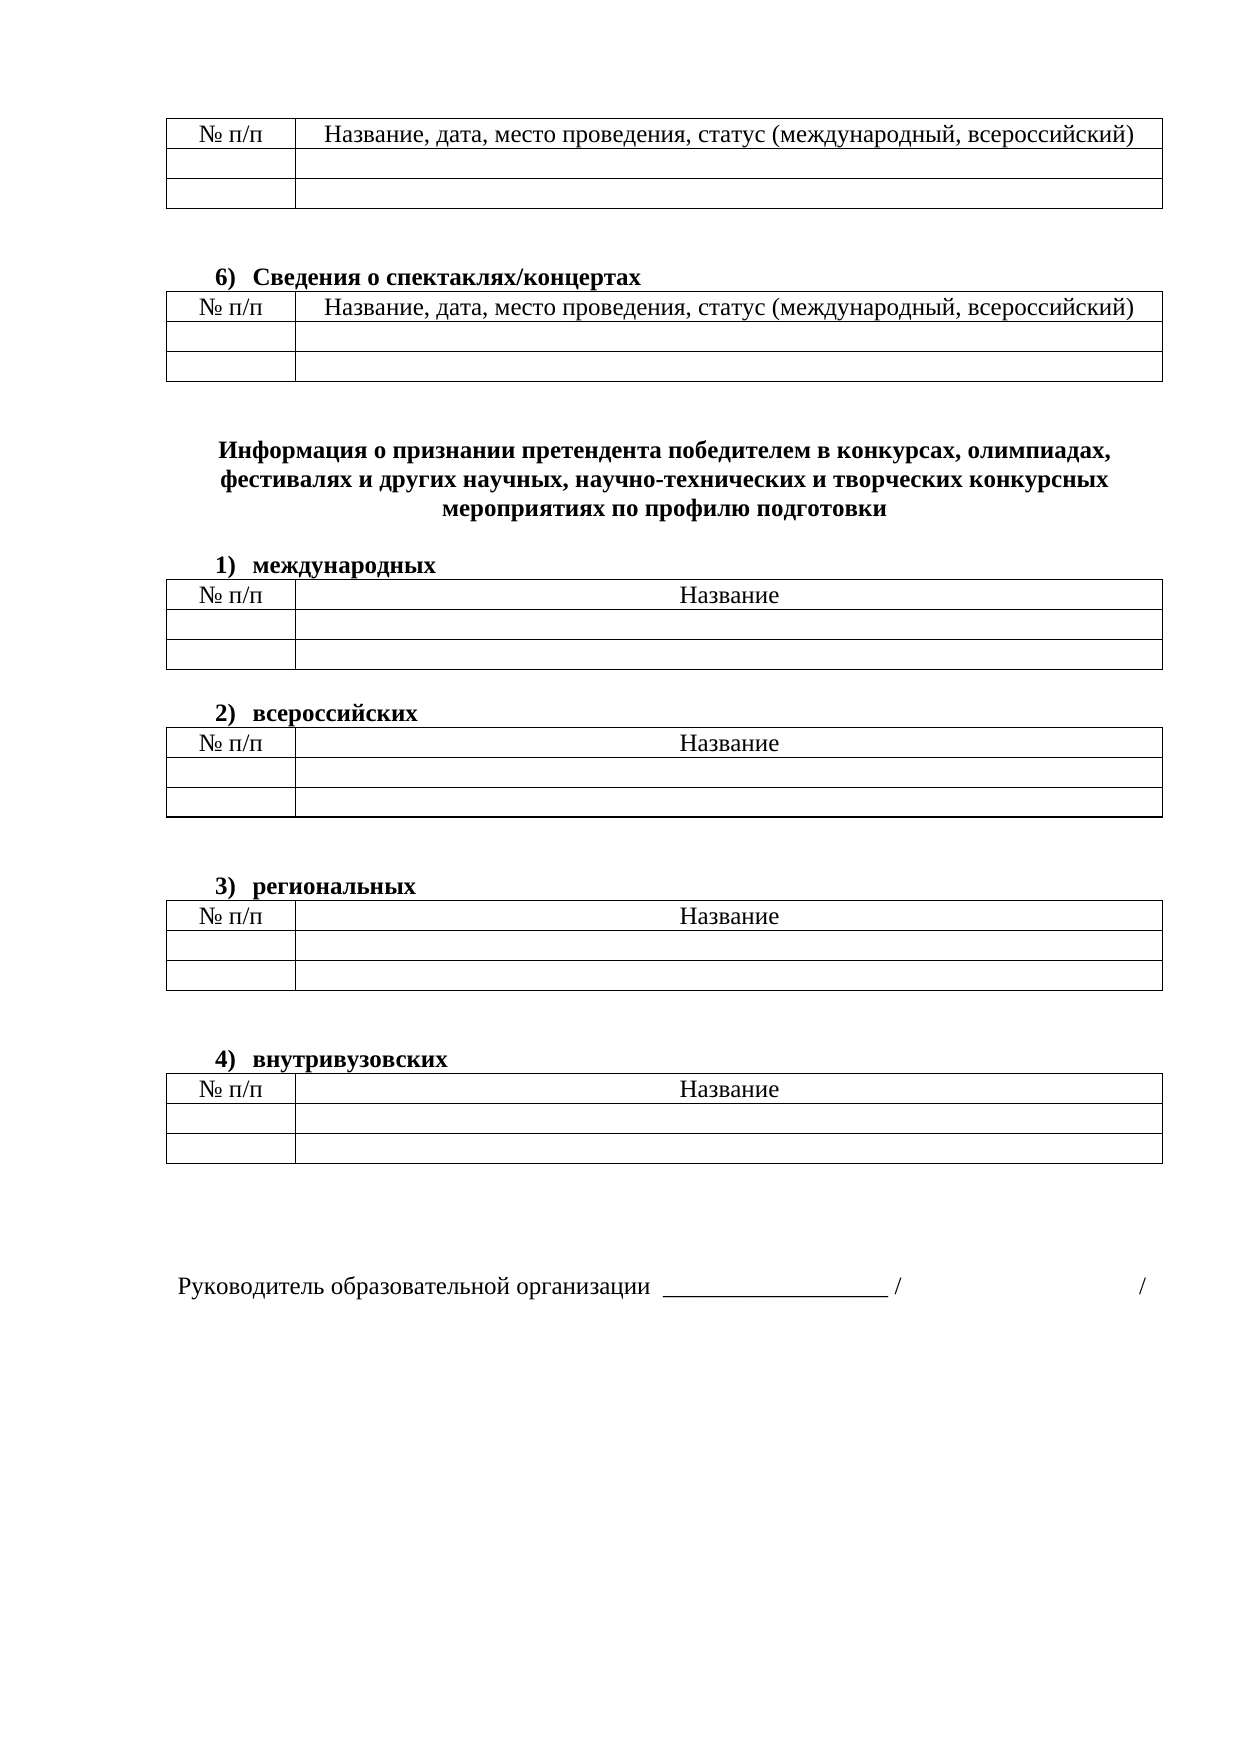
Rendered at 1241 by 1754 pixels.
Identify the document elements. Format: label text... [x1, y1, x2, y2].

table_header № п/п [167, 728, 295, 757]
table_cell [296, 758, 1162, 787]
table_cell [296, 788, 1162, 816]
table_cell [167, 961, 295, 989]
list Сведения о спектаклях/концертах [215, 262, 1152, 291]
table_header № п/п [167, 901, 295, 930]
table_cell [296, 931, 1162, 960]
table_cell [296, 961, 1162, 989]
table_cell [296, 1134, 1162, 1162]
table_cell [296, 352, 1162, 381]
table_cell [167, 352, 295, 381]
table_cell [296, 1104, 1162, 1133]
table_cell [296, 179, 1162, 207]
table_cell [167, 149, 295, 178]
table_cell [167, 640, 295, 668]
table_cell [167, 322, 295, 351]
list всероссийских [215, 698, 1152, 727]
table_cell [167, 788, 295, 816]
table_cell [296, 322, 1162, 351]
table_header № п/п [167, 1074, 295, 1103]
list международных [215, 550, 1152, 579]
table_header № п/п [167, 292, 295, 321]
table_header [296, 119, 1162, 148]
table_cell [167, 1134, 295, 1162]
table_header № п/п [167, 119, 295, 148]
table_header Название [296, 901, 1162, 930]
table_cell [167, 931, 295, 960]
table_cell [167, 1104, 295, 1133]
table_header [296, 292, 1162, 321]
table_cell [167, 179, 295, 207]
table_cell [296, 149, 1162, 178]
table_cell [167, 758, 295, 787]
table_cell [296, 640, 1162, 668]
text Информация о признании претендента победителем в конкурсах, олимпиадах, фестивалях и других научных, научно-технических и творческих конкурсных мероприятиях по профилю подготовки [177, 435, 1152, 522]
text Руководитель образовательной организации __________________ / / [177, 1271, 1152, 1300]
table_cell [296, 610, 1162, 639]
table_header Название [296, 1074, 1162, 1103]
table_header Название [296, 728, 1162, 757]
list региональных [215, 871, 1152, 900]
table_header № п/п [167, 580, 295, 609]
table_header Название [296, 580, 1162, 609]
list внутривузовских [215, 1044, 1152, 1073]
table_cell [167, 610, 295, 639]
